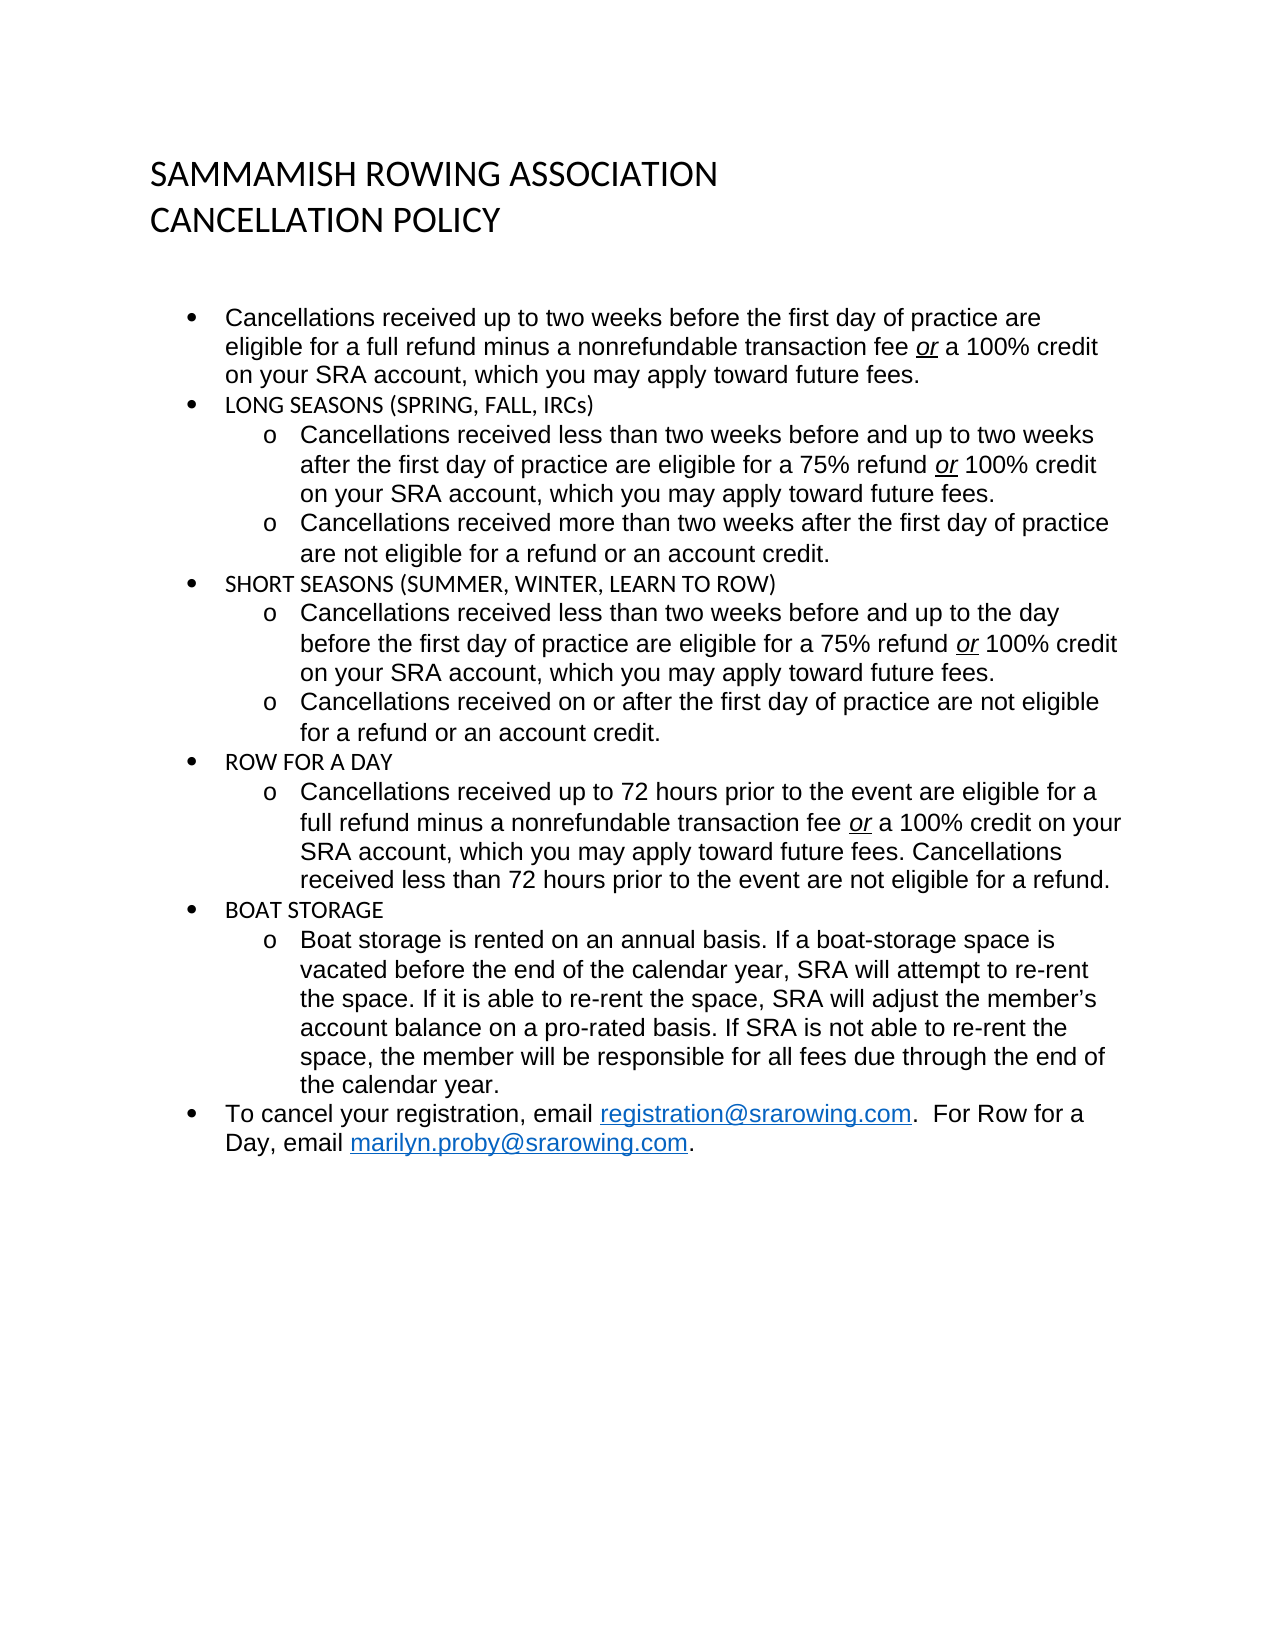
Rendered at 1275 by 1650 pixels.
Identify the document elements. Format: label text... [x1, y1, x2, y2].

list To cancel your registration, email registration@srarowing.com. For Row for a Day, email marilyn.proby@srarowing.com. [187, 1099, 1125, 1157]
list SHORT SEASONS (SUMMER, WINTER, LEARN TO ROW) [187, 568, 1125, 598]
text CANCELLATION POLICY [150, 196, 1125, 242]
list Cancellations received less than two weeks before and up to two weeks after the first day of practice are eligible for a 75% refund or 100% credit on your SRA account, which you may apply toward future fees. [262, 419, 1125, 508]
list Boat storage is rented on an annual basis. If a boat-storage space is vacated before the end of the calendar year, SRA will attempt to re-rent the space. If it is able to re-rent the space, SRA will adjust the member’s account balance on a pro-rated basis. If SRA is not able to re-rent the space, the member will be responsible for all fees due through the end of the calendar year. [262, 924, 1125, 1099]
list BOAT STORAGE [187, 894, 1125, 924]
list LONG SEASONS (SPRING, FALL, IRCs) [187, 389, 1125, 419]
list Cancellations received up to two weeks before the first day of practice are eligible for a full refund minus a nonrefundable transaction fee or a 100% credit on your SRA account, which you may apply toward future fees. [187, 303, 1125, 389]
list Cancellations received more than two weeks after the first day of practice are not eligible for a refund or an account credit. [262, 508, 1125, 568]
list Cancellations received on or after the first day of practice are not eligible for a refund or an account credit. [262, 687, 1125, 746]
text SAMMAMISH ROWING ASSOCIATION [150, 150, 1125, 196]
list Cancellations received up to 72 hours prior to the event are eligible for a full refund minus a nonrefundable transaction fee or a 100% credit on your SRA account, which you may apply toward future fees. Cancellations received less than 72 hours prior to the event are not eligible for a refund. [262, 777, 1125, 894]
list ROW FOR A DAY [187, 746, 1125, 777]
list Cancellations received less than two weeks before and up to the day before the first day of practice are eligible for a 75% refund or 100% credit on your SRA account, which you may apply toward future fees. [262, 598, 1125, 687]
